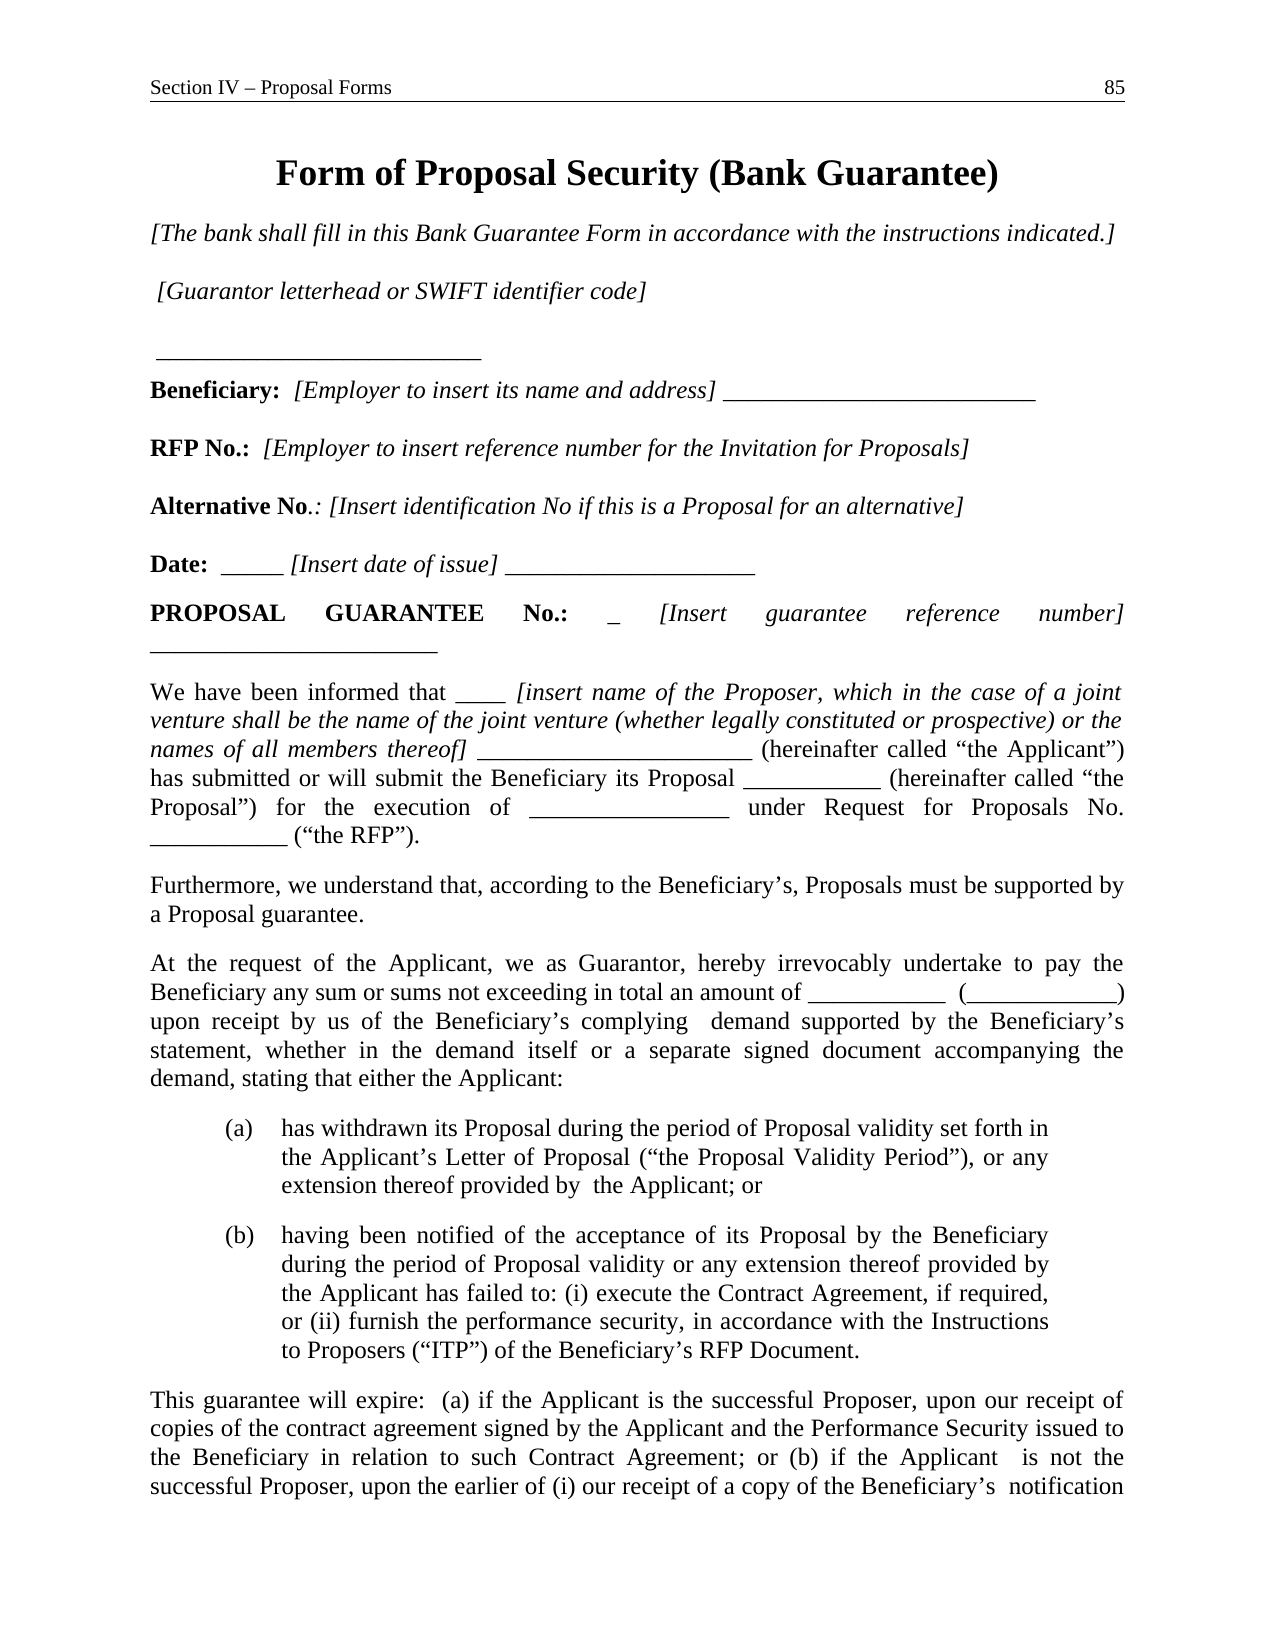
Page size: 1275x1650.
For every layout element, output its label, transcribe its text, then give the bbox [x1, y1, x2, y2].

text [Guarantor letterhead or SWIFT identifier code] [150, 276, 1125, 305]
text (a) has withdrawn its Proposal during the period of Proposal validity set forth in the Applicant’s Letter of Proposal (“the Proposal Validity Period”), or any extension thereof provided by the Applicant; or [225, 1113, 1050, 1199]
text [The bank shall fill in this Bank Guarantee Form in accordance with the instructions indicated.] [150, 218, 1125, 247]
text We have been informed that ____ [insert name of the Proposer, which in the case of a joint venture shall be the name of the joint venture (whether legally constituted or prospective) or the names of all members thereof] ______________________ (hereinafter called “the Applicant”) has submitted or will submit the Beneficiary its Proposal ___________ (hereinafter called “the Proposal”) for the execution of ________________ under Request for Proposals No. ___________ (“the RFP”). [150, 677, 1125, 849]
text At the request of the Applicant, we as Guarantor, hereby irrevocably undertake to pay the Beneficiary any sum or sums not exceeding in total an amount of ___________ (____________) upon receipt by us of the Beneficiary’s complying demand supported by the Beneficiary’s statement, whether in the demand itself or a separate signed document accompanying the demand, stating that either the Applicant: [150, 948, 1125, 1092]
text Date: _____ [Insert date of issue] ____________________ [150, 549, 1125, 578]
text PROPOSAL GUARANTEE No.: _ [Insert guarantee reference number] _______________________ [150, 598, 1125, 656]
text RFP No.: [Employer to insert reference number for the Invitation for Proposals] [150, 433, 1125, 462]
text Furthermore, we understand that, according to the Beneficiary’s, Proposals must be supported by a Proposal guarantee. [150, 870, 1125, 928]
text Beneficiary: [Employer to insert its name and address] _________________________ [150, 375, 1125, 404]
text Alternative No.: [Insert identification No if this is a Proposal for an alternative] [150, 491, 1125, 520]
text Form of Proposal Security (Bank Guarantee) [150, 150, 1125, 193]
text __________________________ [150, 334, 1125, 363]
text (b) having been notified of the acceptance of its Proposal by the Beneficiary during the period of Proposal validity or any extension thereof provided by the Applicant has failed to: (i) execute the Contract Agreement, if required, or (ii) furnish the performance security, in accordance with the Instructions to Proposers (“ITP”) of the Beneficiary’s RFP Document. [225, 1220, 1050, 1364]
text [150, 1385, 1125, 1500]
